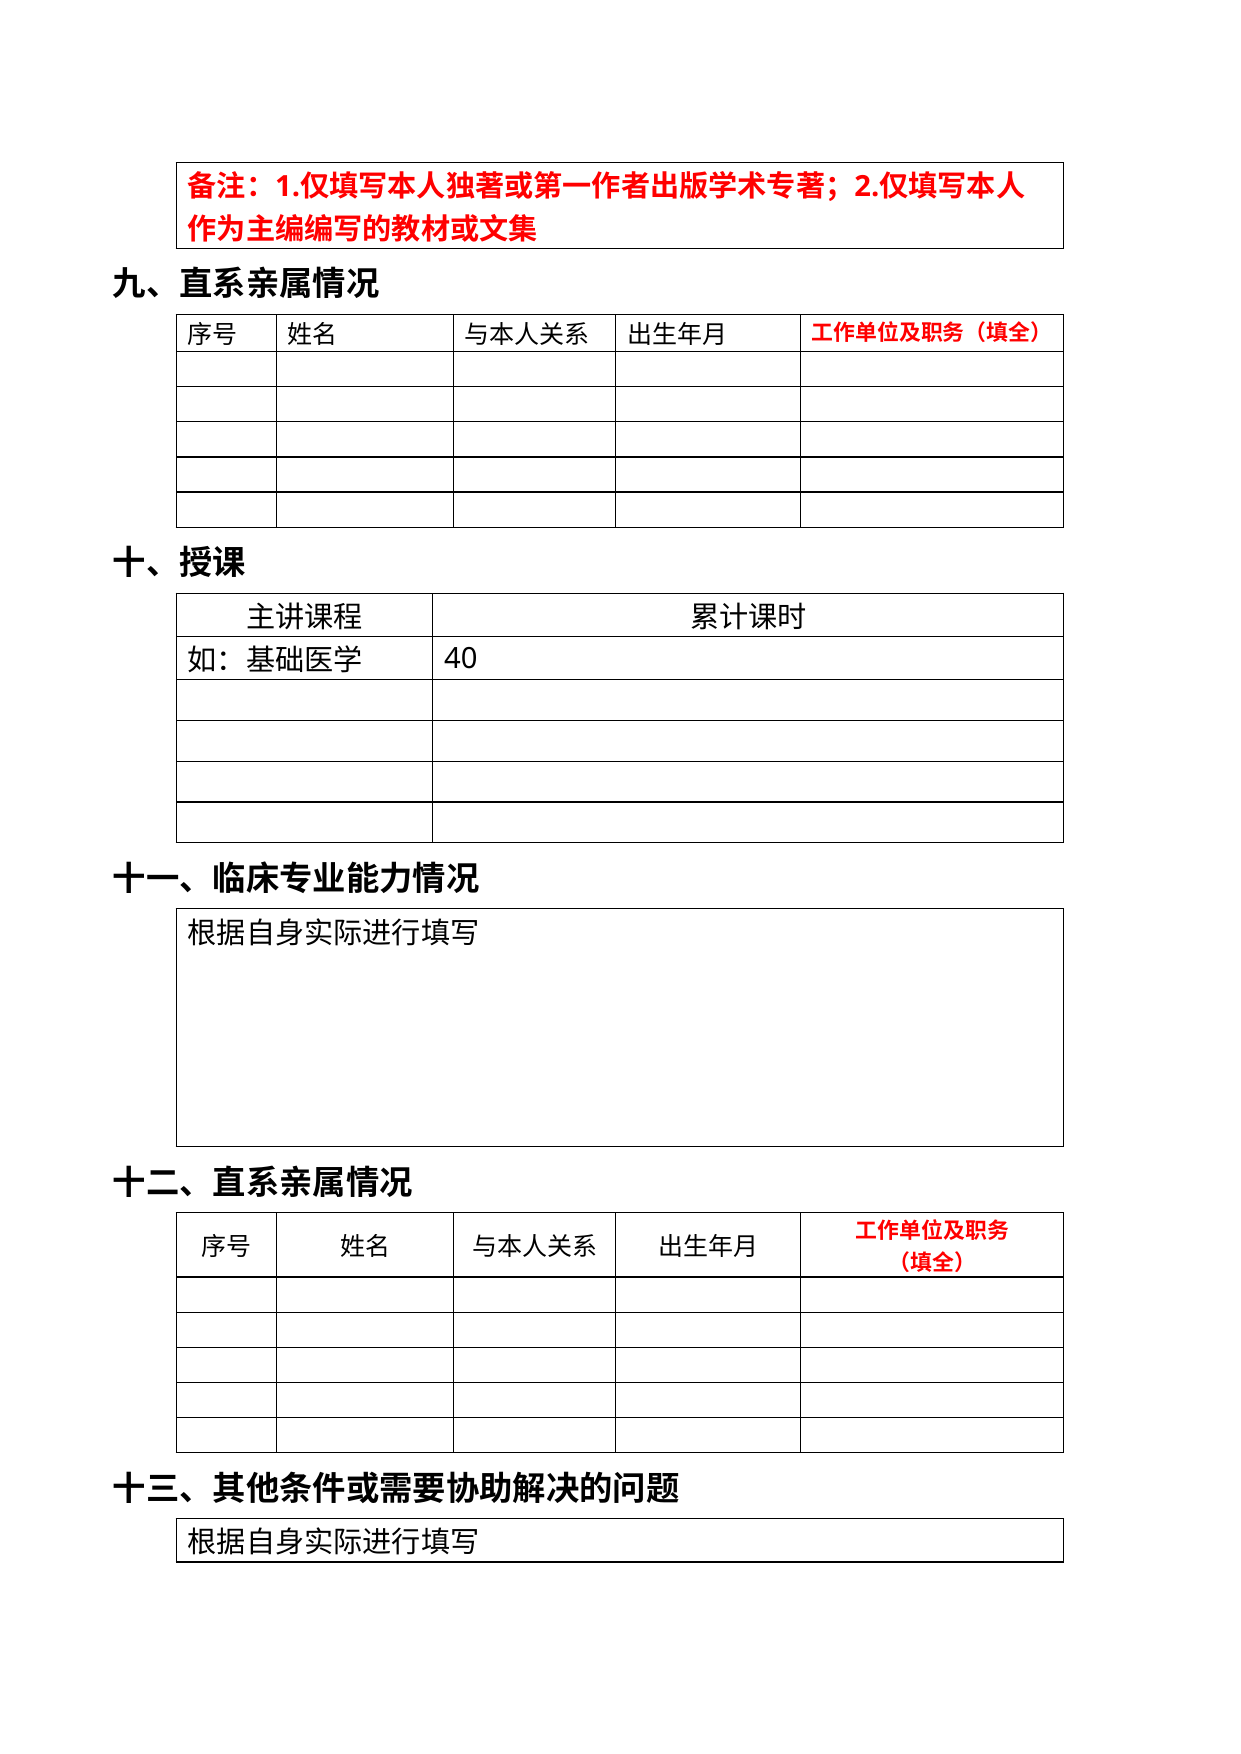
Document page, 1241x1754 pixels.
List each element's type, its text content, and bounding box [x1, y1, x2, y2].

table_cell [177, 762, 432, 801]
table_cell [801, 422, 1063, 456]
table_cell [177, 1418, 276, 1452]
table_cell 40 [433, 637, 1063, 679]
table_cell [454, 458, 615, 491]
table_cell [801, 387, 1063, 421]
table_cell [277, 387, 453, 421]
table_cell [454, 1313, 615, 1347]
table_cell [177, 458, 276, 491]
table_header 累计课时 [433, 594, 1063, 636]
table_cell [454, 1278, 615, 1312]
table_cell [616, 493, 800, 527]
table_cell [177, 352, 276, 386]
table_cell [801, 1418, 1063, 1452]
table_cell [177, 803, 432, 842]
table_cell [801, 1348, 1063, 1382]
table_cell [277, 493, 453, 527]
table_cell [177, 387, 276, 421]
table_cell [177, 1278, 276, 1312]
table_header 序号 [177, 1213, 276, 1276]
table_cell [801, 1278, 1063, 1312]
table_cell [616, 387, 800, 421]
table_cell [616, 458, 800, 491]
table_cell [277, 1348, 453, 1382]
table_cell [801, 458, 1063, 491]
text 十三、其他条件或需要协助解决的问题 [112, 1453, 1128, 1518]
table_header 姓名 [277, 315, 453, 351]
table_cell [801, 352, 1063, 386]
table_cell [454, 387, 615, 421]
table_cell [433, 721, 1063, 761]
table_header 与本人关系 [454, 315, 615, 351]
table_cell [616, 1348, 800, 1382]
table_header 主讲课程 [177, 594, 432, 636]
text 十二、直系亲属情况 [112, 1147, 1128, 1212]
table_header 工作单位及职务 （填全） [801, 1213, 1063, 1276]
table_cell [801, 1383, 1063, 1417]
table_cell [277, 1383, 453, 1417]
table_cell [433, 803, 1063, 842]
table_header 出生年月 [616, 315, 800, 351]
table_cell [616, 1383, 800, 1417]
table_cell [801, 1313, 1063, 1347]
table_cell [454, 1383, 615, 1417]
table_cell [177, 1383, 276, 1417]
table_cell [277, 1278, 453, 1312]
table_cell [801, 493, 1063, 527]
table_cell [277, 352, 453, 386]
table_cell [616, 1313, 800, 1347]
table_cell [177, 493, 276, 527]
table_cell [454, 1348, 615, 1382]
text 九、直系亲属情况 [112, 249, 1128, 314]
table_cell [454, 422, 615, 456]
table_cell [277, 458, 453, 491]
table_header 根据自身实际进行填写 [177, 1519, 1063, 1561]
table_cell [454, 1418, 615, 1452]
text 十一、临床专业能力情况 [112, 843, 1128, 908]
table_cell [177, 1348, 276, 1382]
table_header 与本人关系 [454, 1213, 615, 1276]
table_cell 如：基础医学 [177, 637, 432, 679]
table_header 根据自身实际进行填写 [177, 909, 1063, 1146]
table_cell [433, 762, 1063, 801]
table_cell [277, 1418, 453, 1452]
table_cell [616, 1278, 800, 1312]
table_cell [177, 1313, 276, 1347]
table_cell [454, 352, 615, 386]
table_cell [277, 422, 453, 456]
table_cell [454, 493, 615, 527]
table_header 工作单位及职务（填全） [801, 315, 1063, 351]
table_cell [177, 163, 1063, 248]
table_cell [177, 422, 276, 456]
text 十、授课 [112, 528, 1128, 593]
table_cell [177, 721, 432, 761]
table_cell [433, 680, 1063, 720]
table_cell [277, 1313, 453, 1347]
table_cell [616, 352, 800, 386]
table_cell [616, 1418, 800, 1452]
table_cell [177, 680, 432, 720]
table_header 序号 [177, 315, 276, 351]
table_header 姓名 [277, 1213, 453, 1276]
table_cell [616, 422, 800, 456]
table_header 出生年月 [616, 1213, 800, 1276]
